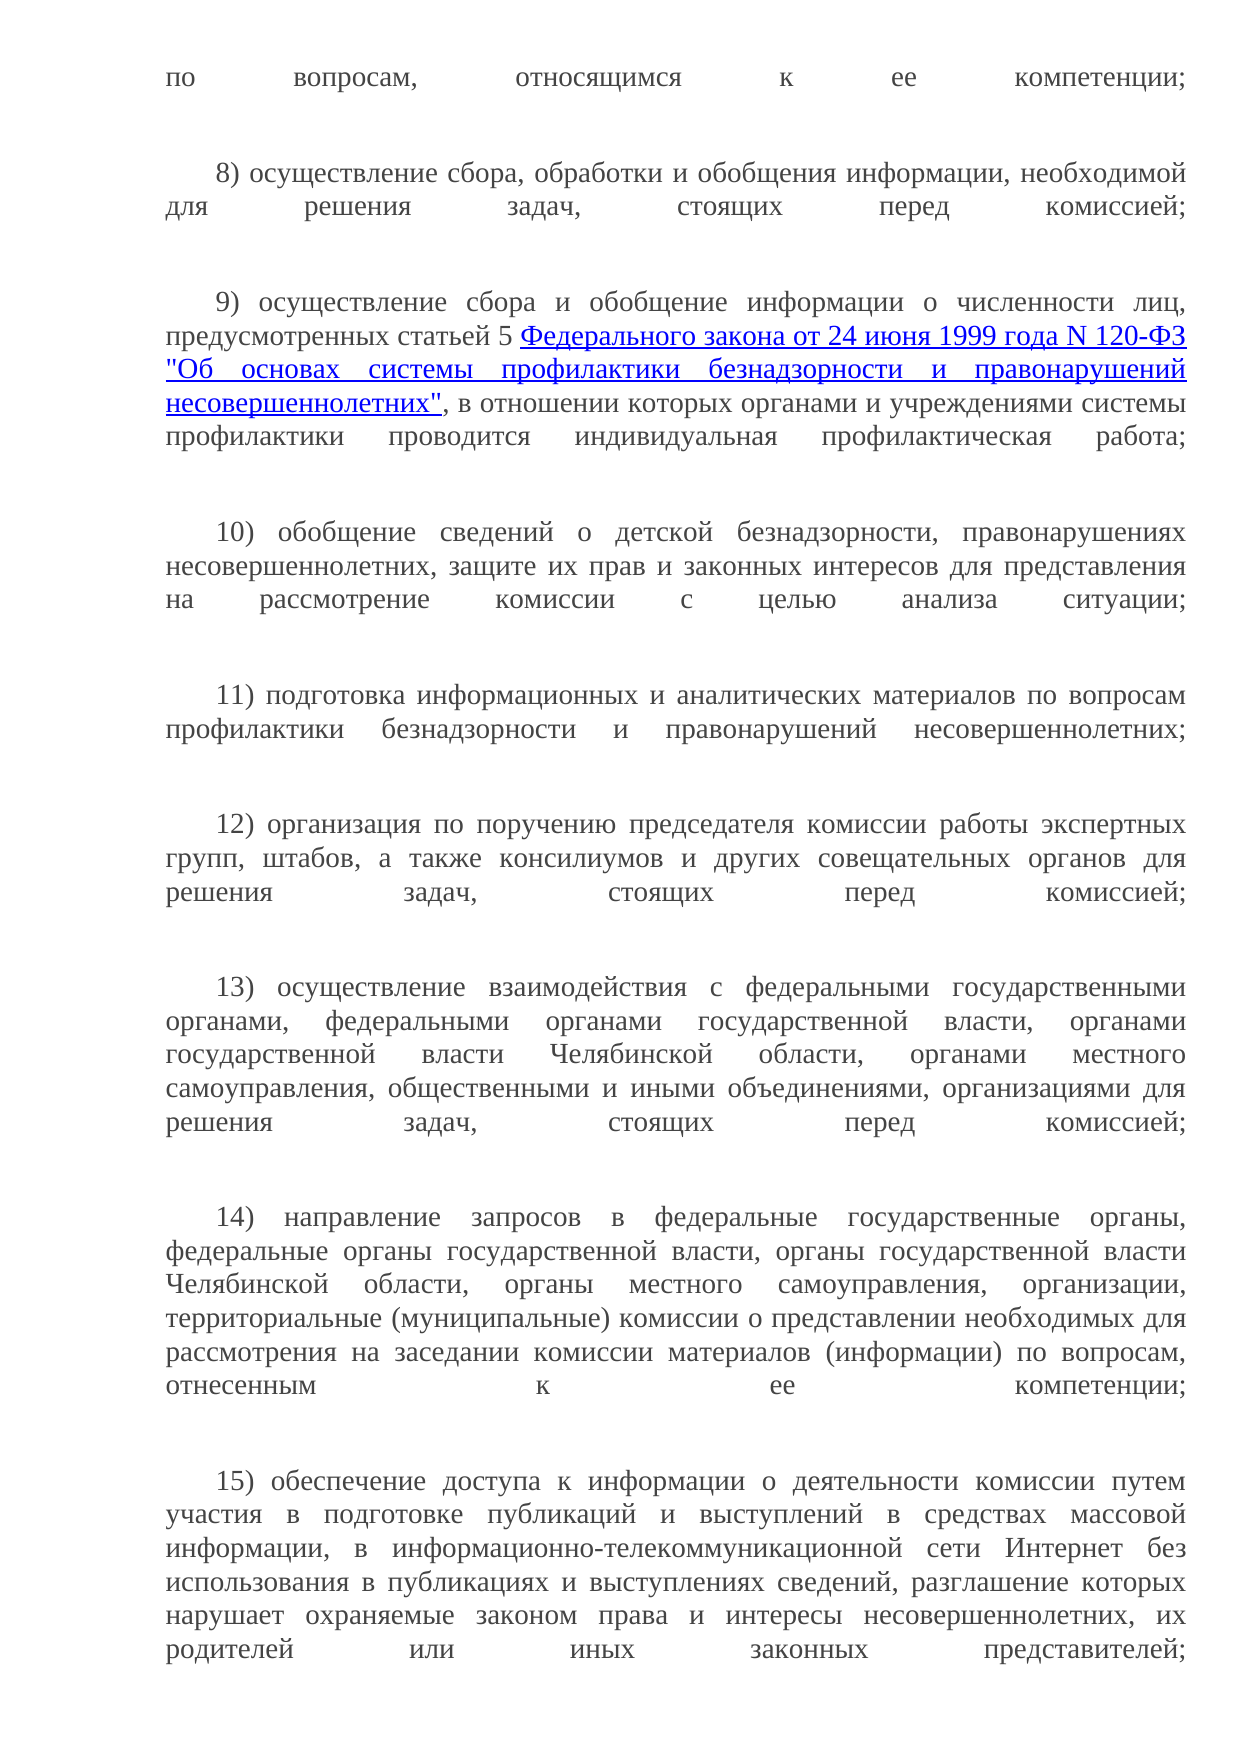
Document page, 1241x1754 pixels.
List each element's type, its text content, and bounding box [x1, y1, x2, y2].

text 13) осуществление взаимодействия с федеральными государственными органами, федеральными органами государственной власти, органами государственной власти Челябинской области, органами местного самоуправления, общественными и иными объединениями, организациями для решения задач, стоящих перед комиссией; [165, 969, 1187, 1166]
text 11) подготовка информационных и аналитических материалов по вопросам профилактики безнадзорности и правонарушений несовершеннолетних; [165, 677, 1187, 773]
text 9) осуществление сбора и обобщение информации о численности лиц, предусмотренных статьей 5 Федерального закона от 24 июня 1999 года N 120-ФЗ "Об основах системы профилактики безнадзорности и правонарушений несовершеннолетних", в отношении которых органами и учреждениями системы профилактики проводится индивидуальная профилактическая работа; [165, 284, 1187, 380]
text 12) организация по поручению председателя комиссии работы экспертных групп, штабов, а также консилиумов и других совещательных органов для решения задач, стоящих перед комиссией; [165, 807, 1187, 936]
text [165, 59, 1187, 121]
text 8) осуществление сбора, обработки и обобщения информации, необходимой для решения задач, стоящих перед комиссией; [165, 155, 1187, 251]
text 9) осуществление сбора и обобщение информации о численности лиц, предусмотренных статьей 5 Федерального закона от 24 июня 1999 года N 120-ФЗ "Об основах системы профилактики безнадзорности и правонарушений несовершеннолетних", в отношении которых органами и учреждениями системы профилактики проводится индивидуальная профилактическая работа; [165, 381, 1187, 481]
text 15) обеспечение доступа к информации о деятельности комиссии путем участия в подготовке публикаций и выступлений в средствах массовой информации, в информационно-телекоммуникационной сети Интернет без использования в публикациях и выступлениях сведений, разглашение которых нарушает охраняемые законом права и интересы несовершеннолетних, их родителей или иных законных представителей; [165, 1463, 1187, 1693]
text 10) обобщение сведений о детской безнадзорности, правонарушениях несовершеннолетних, защите их прав и законных интересов для представления на рассмотрение комиссии с целью анализа ситуации; [165, 514, 1187, 644]
text 14) направление запросов в федеральные государственные органы, федеральные органы государственной власти, органы государственной власти Челябинской области, органы местного самоуправления, организации, территориальные (муниципальные) комиссии о представлении необходимых для рассмотрения на заседании комиссии материалов (информации) по вопросам, отнесенным к ее компетенции; [165, 1199, 1187, 1429]
